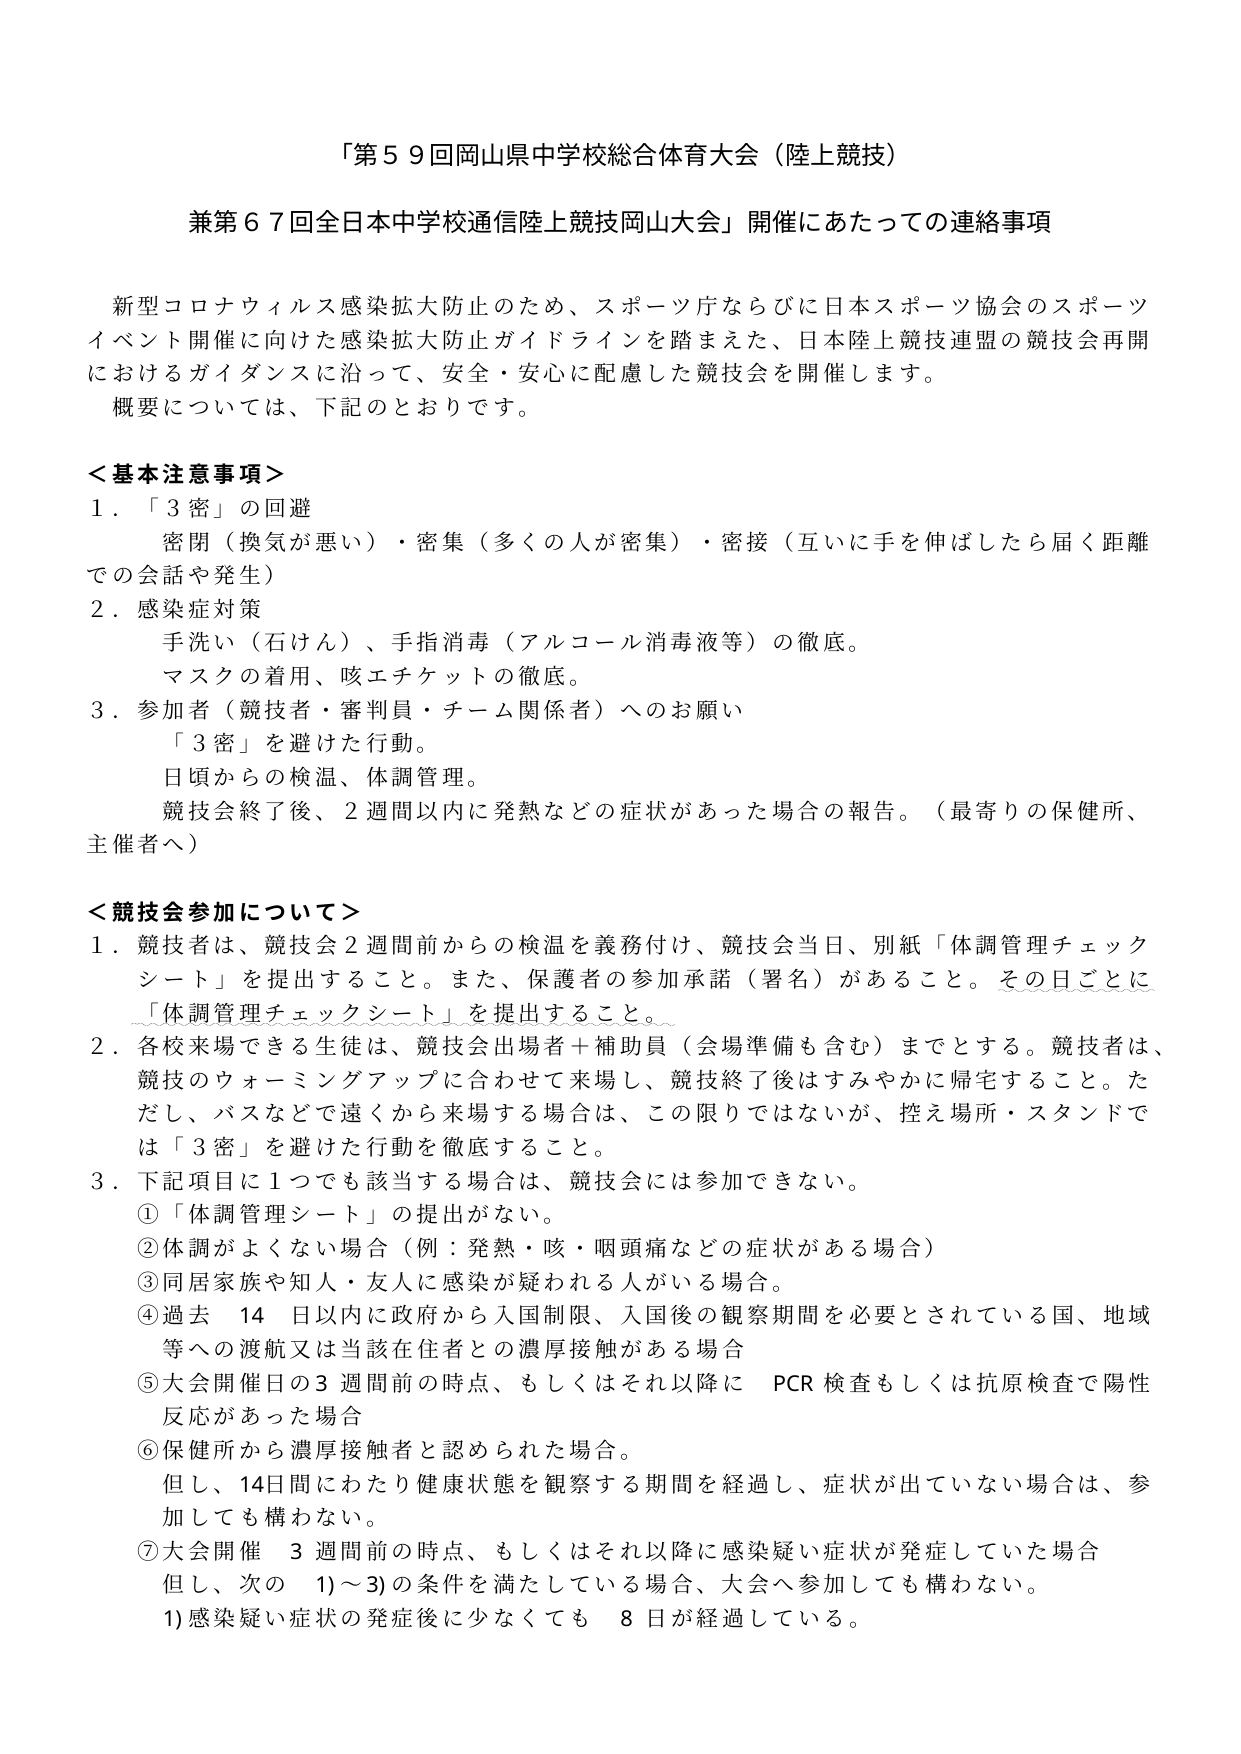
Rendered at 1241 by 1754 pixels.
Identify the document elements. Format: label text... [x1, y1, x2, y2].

text ＜競技会参加について＞ [86, 894, 1154, 927]
text 概要については、下記のとおりです。 [86, 389, 1154, 423]
text １．「３密」の回避 [86, 490, 1154, 524]
text 日頃からの検温、体調管理。 [86, 759, 1154, 793]
text 手洗い（石けん）、手指消毒（アルコール消毒液等）の徹底。 [86, 624, 1154, 658]
text ⑥保健所から濃厚接触者と認められた場合。 [86, 1432, 1154, 1466]
text ＜基本注意事項＞ [86, 456, 1154, 490]
text １．競技者は、競技会２週間前からの検温を義務付け、競技会当日、別紙「体調管理チェックシート」を提出すること。また、保護者の参加承諾（署名）があること。その日ごとに「体調管理チェックシート」を提出すること。 [86, 927, 1154, 1028]
text ⑤大会開催日の3週間前の時点、もしくはそれ以降に PCR 検査もしくは抗原検査で陽性反応があった場合 [86, 1365, 1154, 1432]
text 但し、14日間にわたり健康状態を観察する期間を経過し、症状が出ていない場合は、参加しても構わない。 [153, 1466, 1154, 1533]
text 新型コロナウィルス感染拡大防止のため、スポーツ庁ならびに日本スポーツ協会のスポーツイベント開催に向けた感染拡大防止ガイドラインを踏まえた、日本陸上競技連盟の競技会再開におけるガイダンスに沿って、安全・安心に配慮した競技会を開催します。 [86, 288, 1154, 389]
text 「第５９回岡山県中学校総合体育大会（陸上競技） [86, 120, 1154, 187]
text ３．下記項目に１つでも該当する場合は、競技会には参加できない。 [86, 1163, 1154, 1197]
text 但し、次の 1) ～3) の条件を満たしている場合、大会へ参加しても構わない。 [86, 1567, 1154, 1600]
text マスクの着用、咳エチケットの徹底。 [86, 658, 1154, 692]
text ⑦大会開催 3 週間前の時点、もしくはそれ以降に感染疑い症状が発症していた場合 [86, 1533, 1154, 1567]
text ２．感染症対策 [86, 591, 1154, 624]
text 競技会終了後、２週間以内に発熱などの症状があった場合の報告。（最寄りの保健所、主催者へ） [86, 793, 1154, 860]
text ③同居家族や知人・友人に感染が疑われる人がいる場合。 [86, 1264, 1154, 1297]
text ２．各校来場できる生徒は、競技会出場者＋補助員（会場準備も含む）までとする。競技者は、競技のウォーミングアップに合わせて来場し、競技終了後はすみやかに帰宅すること。ただし、バスなどで遠くから来場する場合は、この限りではないが、控え場所・スタンドでは「３密」を避けた行動を徹底すること。 [86, 1028, 1154, 1163]
text 1)感染疑い症状の発症後に少なくても 8 日が経過している。 [86, 1600, 1154, 1634]
text 「３密」を避けた行動。 [86, 726, 1154, 759]
text ②体調がよくない場合（例：発熱・咳・咽頭痛などの症状がある場合） [86, 1230, 1154, 1264]
text 密閉（換気が悪い）・密集（多くの人が密集）・密接（互いに手を伸ばしたら届く距離での会話や発生） [86, 524, 1154, 591]
text ３．参加者（競技者・審判員・チーム関係者）へのお願い [86, 692, 1154, 726]
text ①「体調管理シート」の提出がない。 [86, 1197, 1154, 1230]
text ④過去 14 日以内に政府から入国制限、入国後の観察期間を必要とされている国、地域等への渡航又は当該在住者との濃厚接触がある場合 [86, 1297, 1154, 1365]
text 兼第６７回全日本中学校通信陸上競技岡山大会」開催にあたっての連絡事項 [86, 187, 1154, 254]
